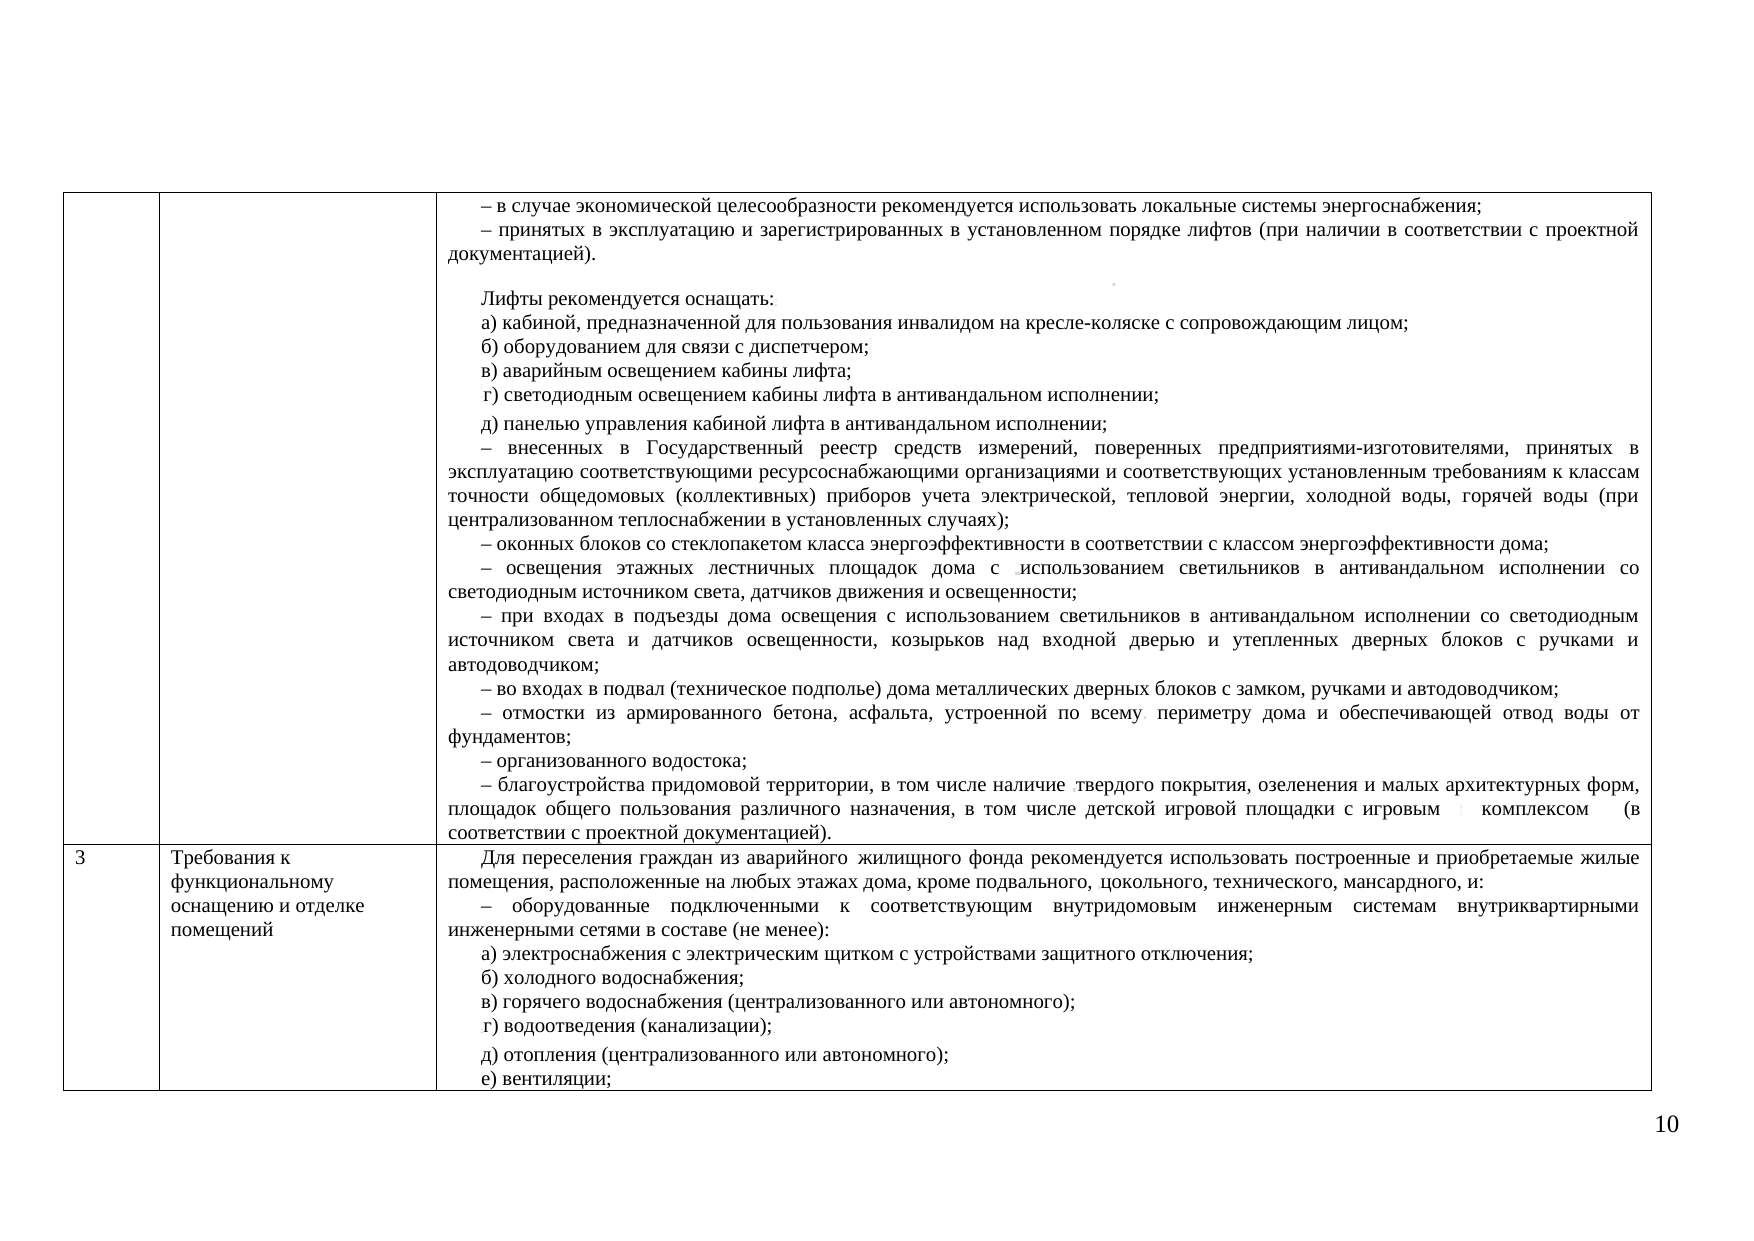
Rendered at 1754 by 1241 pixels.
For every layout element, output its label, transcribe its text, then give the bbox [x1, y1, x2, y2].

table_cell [160, 845, 436, 1090]
picture [480, 384, 484, 402]
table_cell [437, 193, 1651, 844]
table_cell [160, 193, 436, 844]
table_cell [437, 845, 1651, 1090]
table_cell 3 [64, 845, 159, 1090]
table_cell 2 [64, 193, 159, 844]
